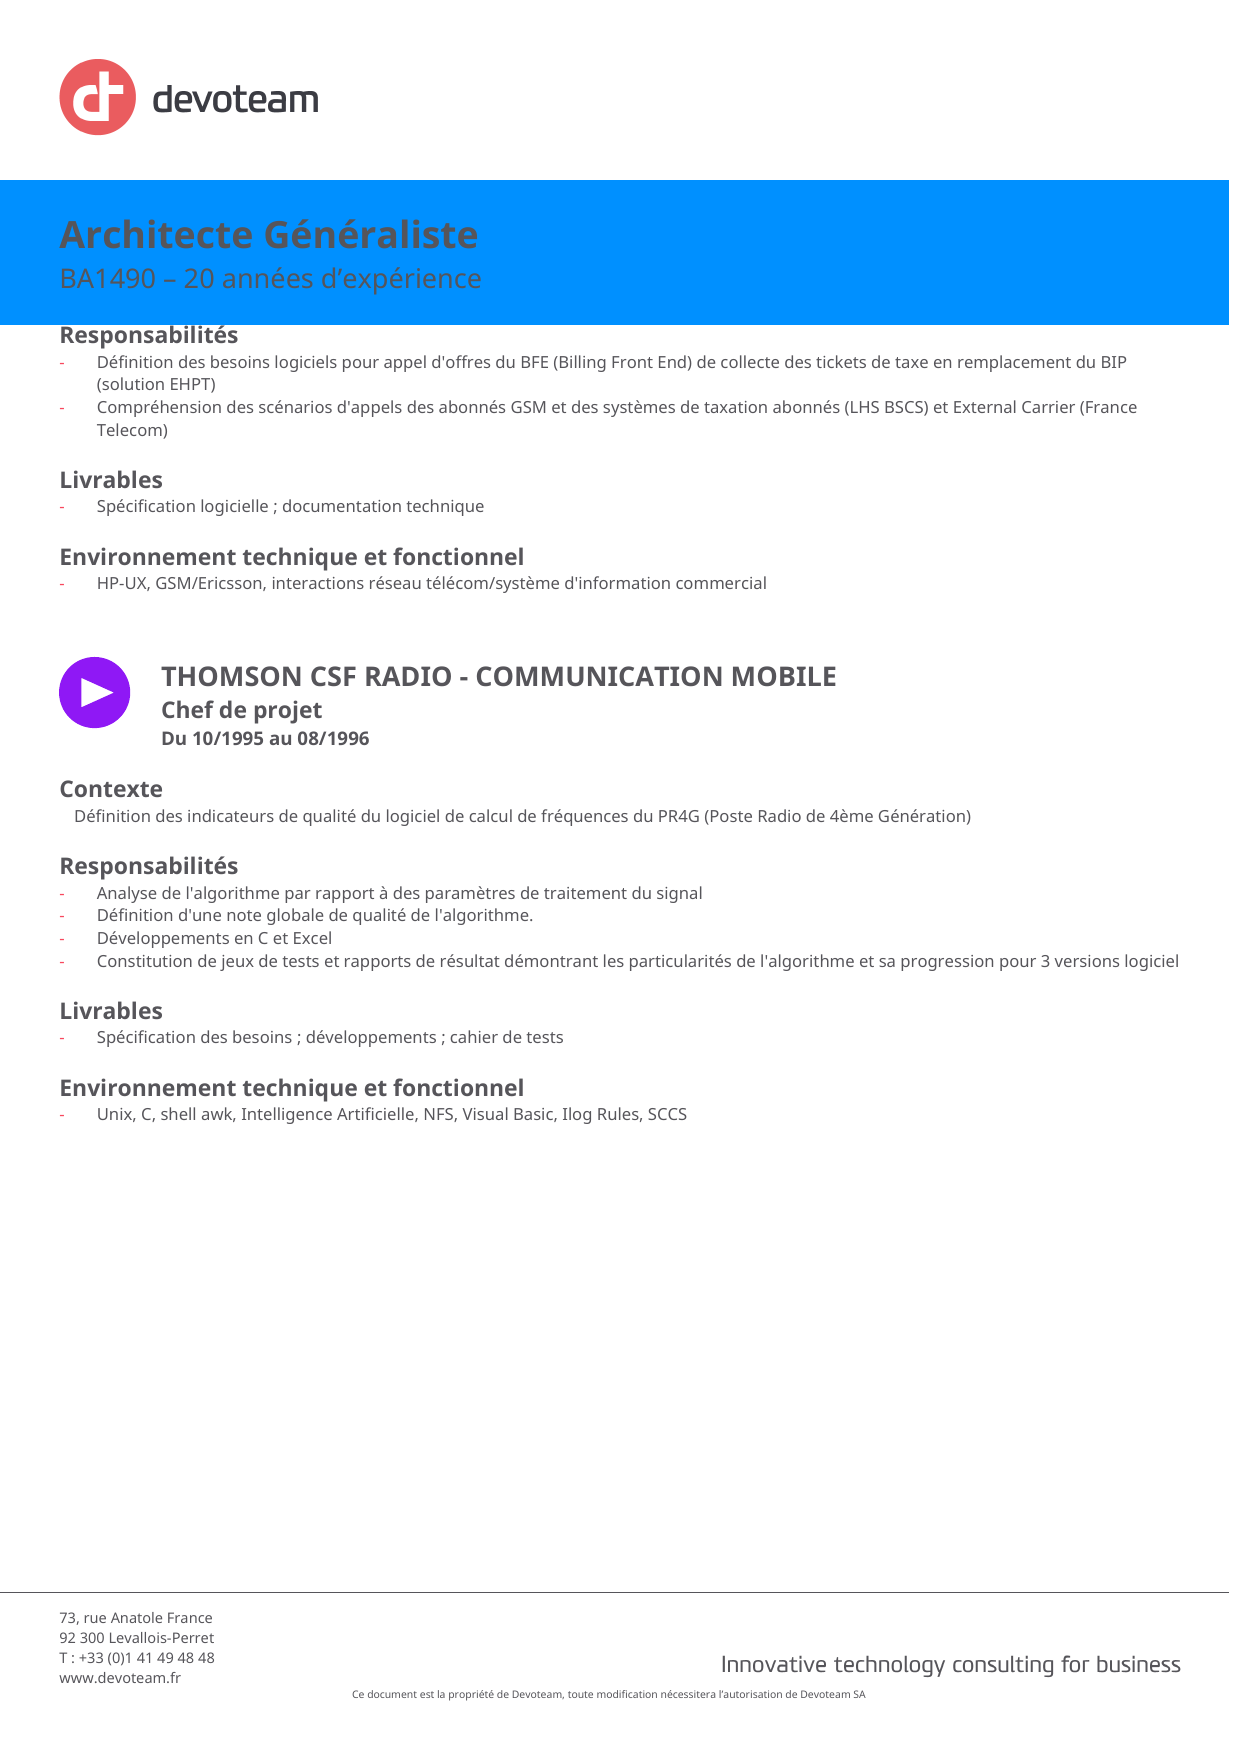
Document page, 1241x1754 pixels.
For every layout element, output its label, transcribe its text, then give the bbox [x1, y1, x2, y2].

list Développements en C et Excel [59, 927, 1181, 949]
list Spécification des besoins ; développements ; cahier de tests [59, 1026, 1181, 1049]
table_header Thomson CSF Radio - Communication Mobile Chef de projet Du 10/1995 au 08/1996 [150, 657, 1166, 751]
list Définition des indicateurs de qualité du logiciel de calcul de fréquences du PR4G (Poste Radio de 4ème Génération) [74, 804, 1181, 827]
table_header [48, 657, 149, 751]
list Constitution de jeux de tests et rapports de résultat démontrant les particularités de l'algorithme et sa progression pour 3 versions logiciel [59, 949, 1181, 972]
list Spécification logicielle ; documentation technique [59, 495, 1181, 518]
list Définition des besoins logiciels pour appel d'offres du BFE (Billing Front End) de collecte des tickets de taxe en remplacement du BIP (solution EHPT) [59, 350, 1181, 396]
subtitle Responsabilités [59, 238, 1181, 350]
list HP-UX, GSM/Ericsson, interactions réseau télécom/système d'information commercial [59, 572, 1181, 594]
subtitle Contexte [59, 773, 1181, 804]
picture [708, 1640, 1193, 1690]
list Compréhension des scénarios d'appels des abonnés GSM et des systèmes de taxation abonnés (LHS BSCS) et External Carrier (France Telecom) [59, 396, 1181, 441]
picture [0, 0, 327, 148]
subtitle Livrables [59, 464, 1181, 495]
subtitle Livrables [59, 995, 1181, 1026]
subtitle Responsabilités [59, 850, 1181, 881]
list Unix, C, shell awk, Intelligence Artificielle, NFS, Visual Basic, Ilog Rules, SCCS [59, 1103, 1181, 1125]
list Définition d'une note globale de qualité de l'algorithme. [59, 904, 1181, 927]
list Analyse de l'algorithme par rapport à des paramètres de traitement du signal [59, 881, 1181, 904]
subtitle Environnement technique et fonctionnel [59, 1071, 1181, 1103]
subtitle Environnement technique et fonctionnel [59, 541, 1181, 572]
